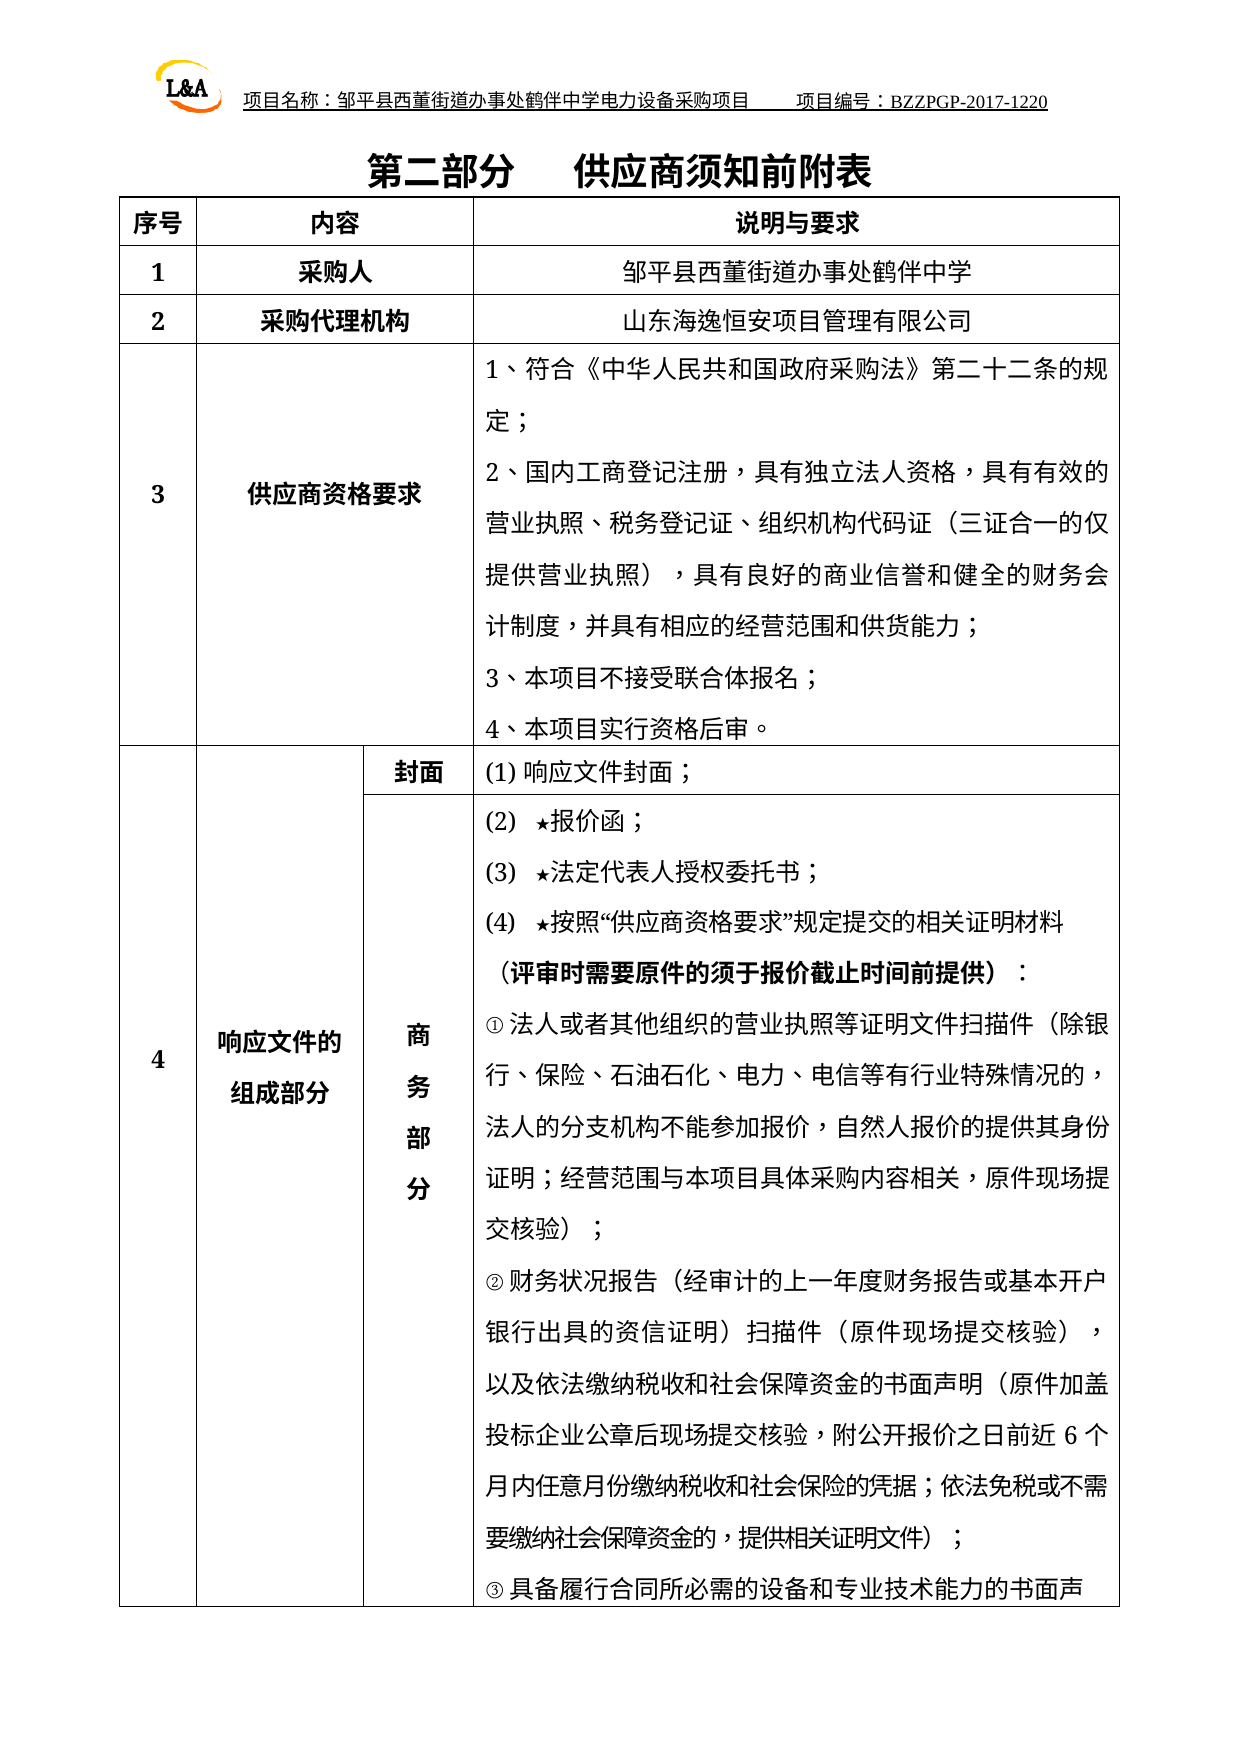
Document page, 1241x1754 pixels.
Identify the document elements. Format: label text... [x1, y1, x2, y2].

table_cell 4 [120, 746, 196, 1606]
table_cell 3 [120, 344, 196, 745]
table_cell 采购人 [197, 246, 473, 294]
table_cell 采购代理机构 [197, 295, 473, 342]
table_cell (1) 响应文件封面； [474, 746, 1119, 794]
table_cell ★报价函； ★法定代表人授权委托书； ★按照“供应商资格要求”规定提交的相关证明材料 （评审时需要原件的须于报价截止时间前提供）： ①法人或者其他组织的营业执照等证明文件扫描件（除银行、保险、石油石化、电力、电信等有行业特殊情况的， 法人的分支机构不能参加报价，自然人报价的提供其身份证明；经营范围与本项目具体采购内容相关，原件现场提交核验）； ②财务状况报告（经审计的上一年度财务报告或基本开户银行出具的资信证明）扫描件（原件现场提交核验），以及依法缴纳税收和社会保障资金的书面声明（原件加盖投标企业公章后现场提交核验，附公开报价之日前近 6 个月内任意月份缴纳税收和社会保险的凭据；依法免税或不需要缴纳社会保障资金的，提供相关证明文件）； ③具备履行合同所必需的设备和专业技术能力的书面声 [474, 795, 1119, 1606]
picture [155, 60, 222, 113]
table_cell 响应文件的组成部分 [197, 746, 363, 1606]
table_cell 山东海逸恒安项目管理有限公司 [474, 295, 1119, 342]
table_header 说明与要求 [474, 198, 1119, 245]
table_header 内容 [197, 198, 473, 245]
table_cell 1 [120, 246, 196, 294]
table_cell 供应商资格要求 [197, 344, 473, 745]
table_cell 封面 [364, 746, 473, 794]
table_header 序号 [120, 198, 196, 245]
table_cell 1、符合《中华人民共和国政府采购法》第二十二条的规定； 2、国内工商登记注册，具有独立法人资格，具有有效的营业执照、税务登记证、组织机构代码证（三证合一的仅提供营业执照），具有良好的商业信誉和健全的财务会计制度，并具有相应的经营范围和供货能力； 3、本项目不接受联合体报名； 4、本项目实行资格后审。 [474, 344, 1119, 745]
table_cell 商务部分 [364, 795, 473, 1606]
text 第二部分 供应商须知前附表 [366, 145, 1201, 196]
table_cell 2 [120, 295, 196, 342]
table_cell 邹平县西董街道办事处鹤伴中学 [474, 246, 1119, 294]
